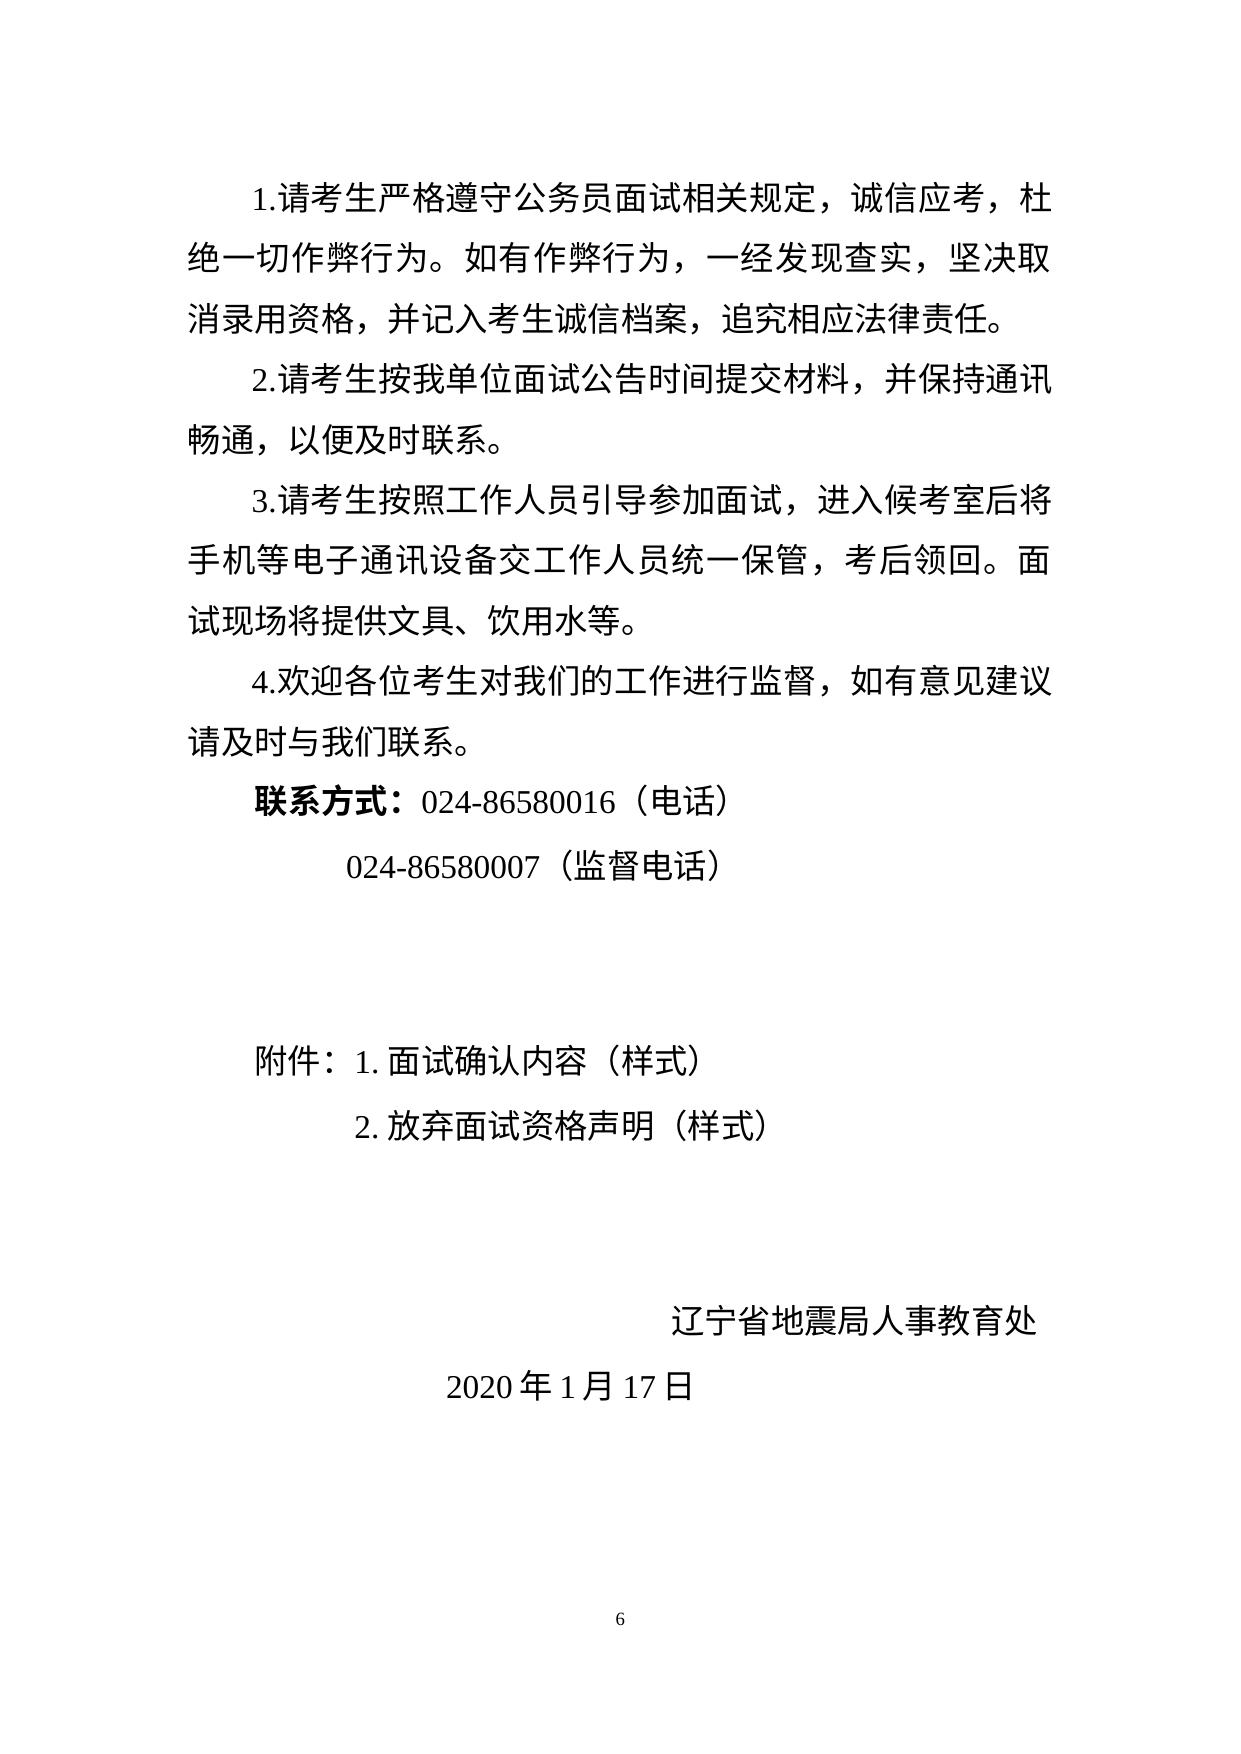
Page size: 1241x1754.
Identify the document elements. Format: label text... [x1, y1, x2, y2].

text 1.请考生严格遵守公务员面试相关规定，诚信应考，杜绝一切作弊行为。如有作弊行为，一经发现查实，坚决取消录用资格，并记入考生诚信档案，追究相应法律责任。 [187, 162, 1053, 343]
text 2020年1月17日 [187, 1351, 1053, 1416]
text 3.请考生按照工作人员引导参加面试，进入候考室后将手机等电子通讯设备交工作人员统一保管，考后领回。面试现场将提供文具、饮用水等。 [187, 464, 1053, 645]
text 2. 放弃面试资格声明（样式） [187, 1091, 1053, 1156]
text 4.欢迎各位考生对我们的工作进行监督，如有意见建议请及时与我们联系。 [187, 645, 1053, 766]
text 附件：1. 面试确认内容（样式） [187, 1026, 1053, 1091]
text 辽宁省地震局人事教育处 [187, 1286, 1053, 1351]
text 联系方式：024-86580016（电话） [187, 766, 1053, 831]
text 024-86580007（监督电话） [187, 831, 1053, 896]
text 2.请考生按我单位面试公告时间提交材料，并保持通讯畅通，以便及时联系。 [187, 343, 1053, 464]
